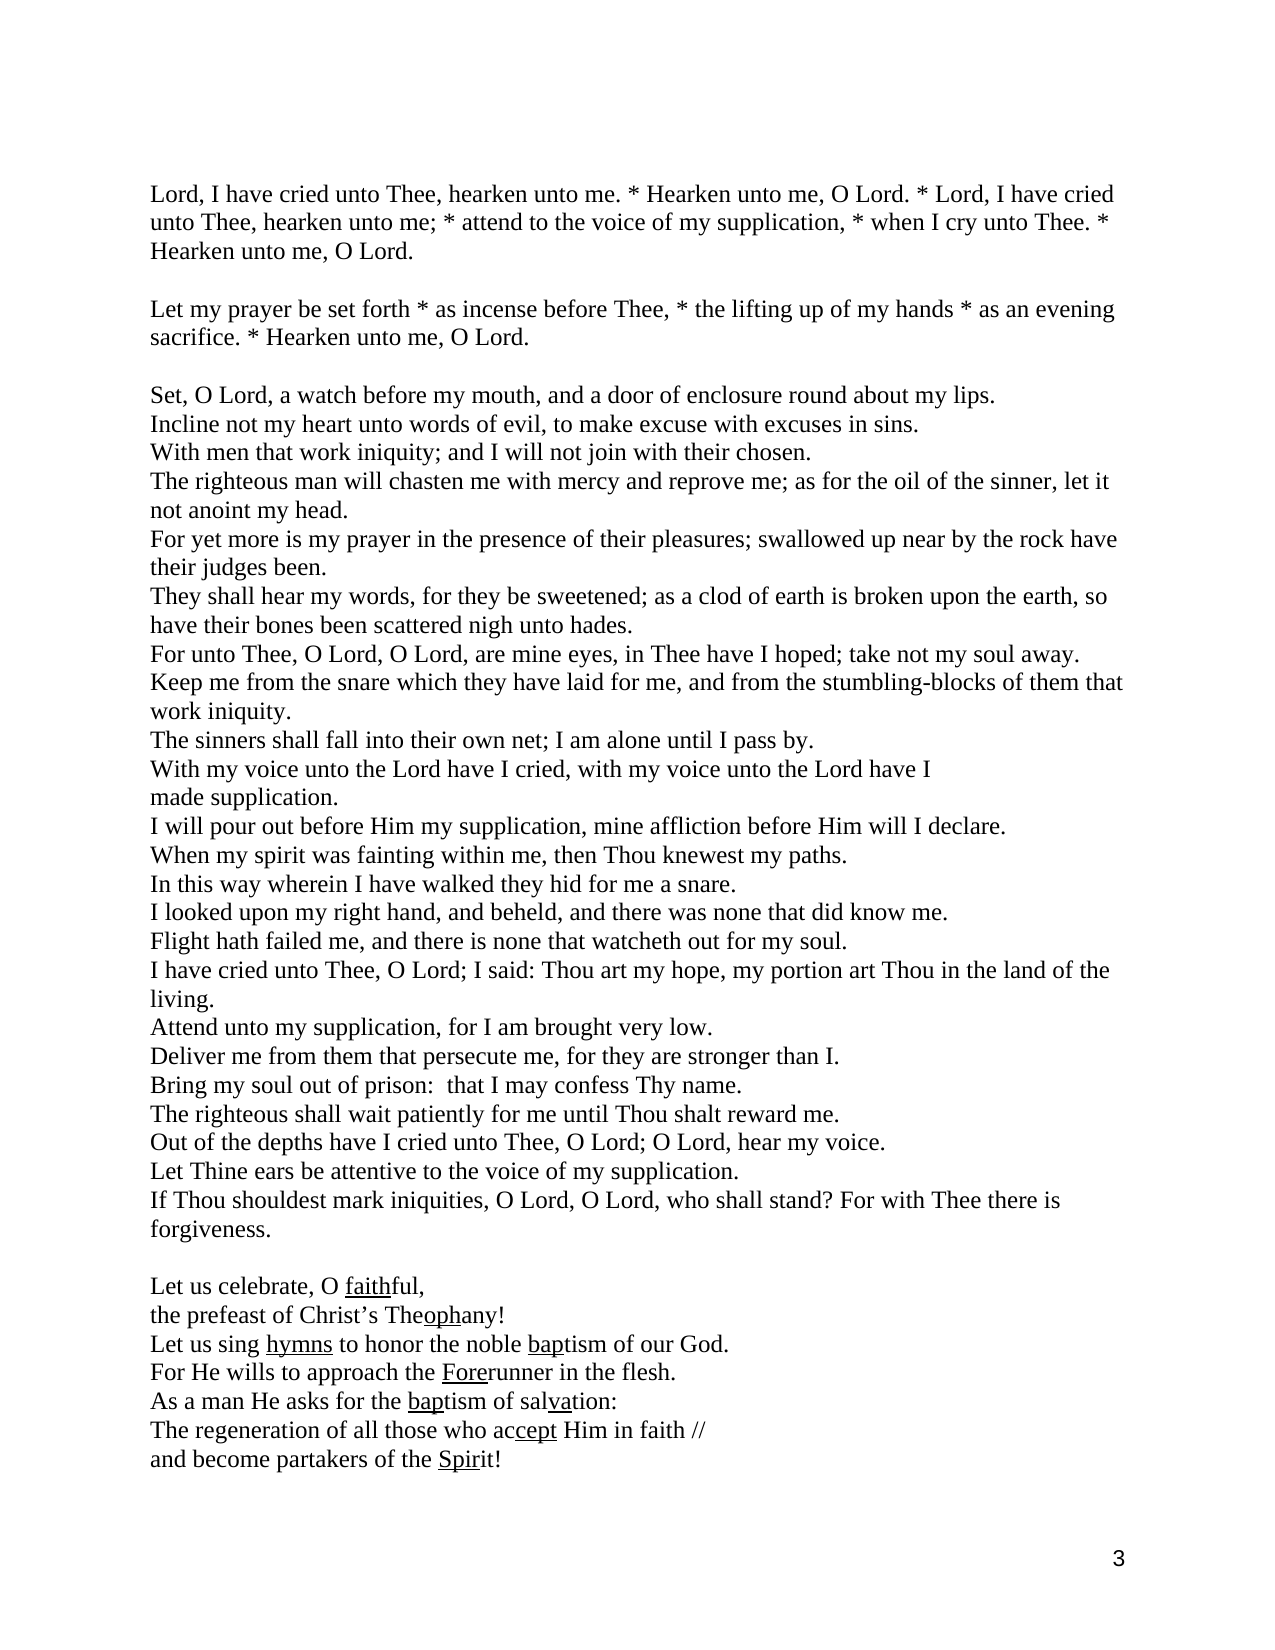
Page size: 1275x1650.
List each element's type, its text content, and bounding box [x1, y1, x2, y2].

text the prefeast of Christ’s Theophany! [150, 1300, 1125, 1329]
text Let Thine ears be attentive to the voice of my supplication. [150, 1156, 1125, 1185]
text Keep me from the snare which they have laid for me, and from the stumbling-blocks of them that work iniquity. [150, 667, 1125, 725]
text For unto Thee, O Lord, O Lord, are mine eyes, in Thee have I hoped; take not my soul away. [150, 639, 1125, 667]
text The righteous shall wait patiently for me until Thou shalt reward me. [150, 1099, 1125, 1127]
text Deliver me from them that persecute me, for they are stronger than I. [150, 1041, 1125, 1070]
text With men that work iniquity; and I will not join with their chosen. [150, 437, 1125, 466]
text Out of the depths have I cried unto Thee, O Lord; O Lord, hear my voice. [150, 1127, 1125, 1156]
text I have cried unto Thee, O Lord; I said: Thou art my hope, my portion art Thou in the land of the living. [150, 955, 1125, 1012]
text As a man He asks for the baptism of salvation: [150, 1386, 1125, 1415]
text The regeneration of all those who accept Him in faith // [150, 1415, 1125, 1444]
text When my spirit was fainting within me, then Thou knewest my paths. [150, 840, 1125, 869]
text I will pour out before Him my supplication, mine affliction before Him will I declare. [150, 811, 1125, 840]
text Lord, I have cried unto Thee, hearken unto me. * Hearken unto me, O Lord. * Lord, I have cried unto Thee, hearken unto me; * attend to the voice of my supplication, * when I cry unto Thee. * Hearken unto me, O Lord. [150, 179, 1125, 265]
text For He wills to approach the Forerunner in the flesh. [150, 1357, 1125, 1386]
text Flight hath failed me, and there is none that watcheth out for my soul. [150, 926, 1125, 955]
text The sinners shall fall into their own net; I am alone until I pass by. [150, 725, 1125, 754]
text For yet more is my prayer in the presence of their pleasures; swallowed up near by the rock have their judges been. [150, 524, 1125, 581]
text Let us celebrate, O faithful, [150, 1271, 1125, 1300]
text Attend unto my supplication, for I am brought very low. [150, 1012, 1125, 1041]
text If Thou shouldest mark iniquities, O Lord, O Lord, who shall stand? For with Thee there is forgiveness. [150, 1185, 1125, 1242]
text Let my prayer be set forth * as incense before Thee, * the lifting up of my hands * as an evening sacrifice. * Hearken unto me, O Lord. [150, 294, 1125, 351]
text and become partakers of the Spirit! [150, 1444, 1125, 1472]
text I looked upon my right hand, and beheld, and there was none that did know me. [150, 897, 1125, 926]
text The righteous man will chasten me with mercy and reprove me; as for the oil of the sinner, let it not anoint my head. [150, 466, 1125, 524]
text They shall hear my words, for they be sweetened; as a clod of earth is broken upon the earth, so have their bones been scattered nigh unto hades. [150, 581, 1125, 639]
text Set, O Lord, a watch before my mouth, and a door of enclosure round about my lips. [150, 380, 1125, 409]
text Bring my soul out of prison: that I may confess Thy name. [150, 1070, 1125, 1099]
text In this way wherein I have walked they hid for me a snare. [150, 869, 1125, 897]
text Incline not my heart unto words of evil, to make excuse with excuses in sins. [150, 409, 1125, 437]
text Let us sing hymns to honor the noble baptism of our God. [150, 1329, 1125, 1357]
text With my voice unto the Lord have I cried, with my voice unto the Lord have I made supplication. [150, 754, 1125, 811]
